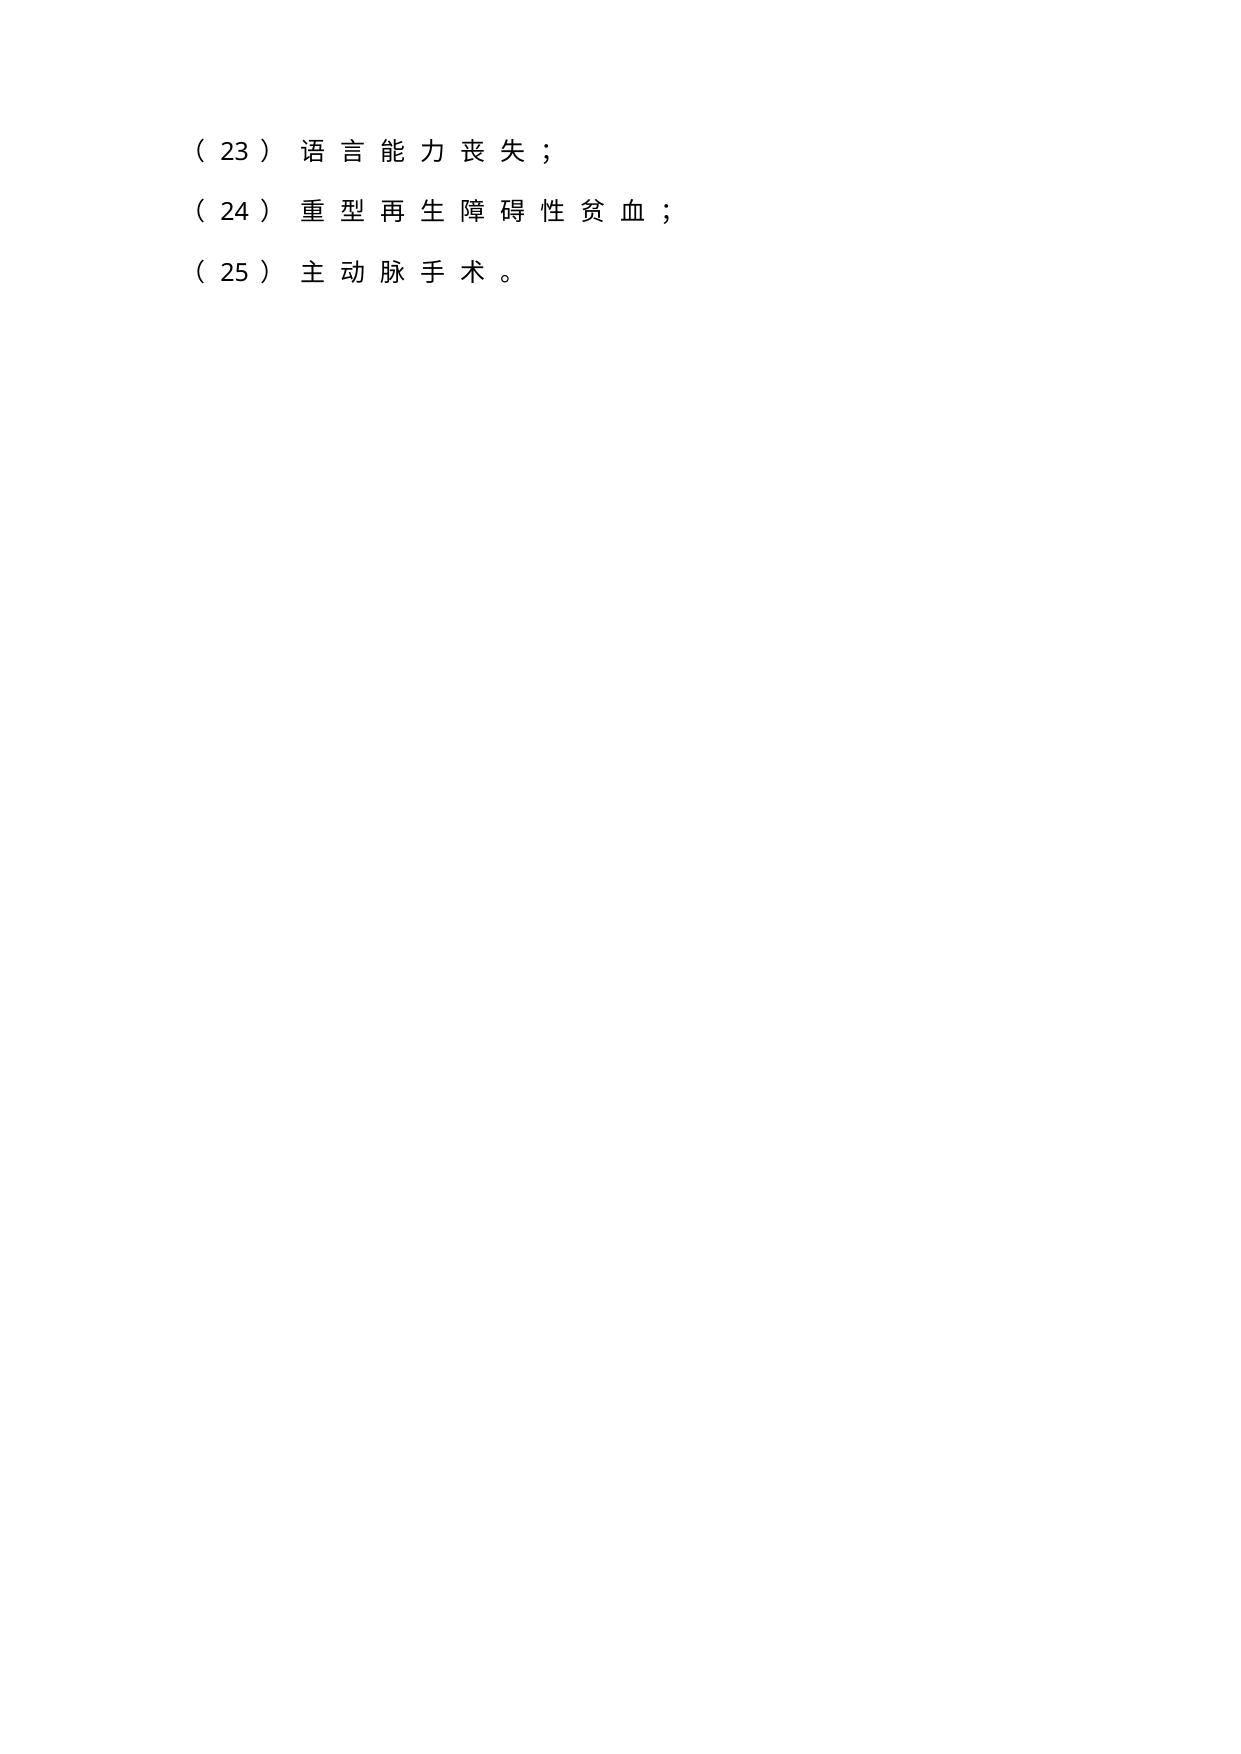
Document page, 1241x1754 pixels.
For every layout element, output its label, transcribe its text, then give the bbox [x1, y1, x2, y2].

list 主动脉手术。 [120, 240, 1120, 301]
list 重型再生障碍性贫血； [120, 179, 1120, 240]
list 语言能力丧失； [120, 119, 1120, 179]
